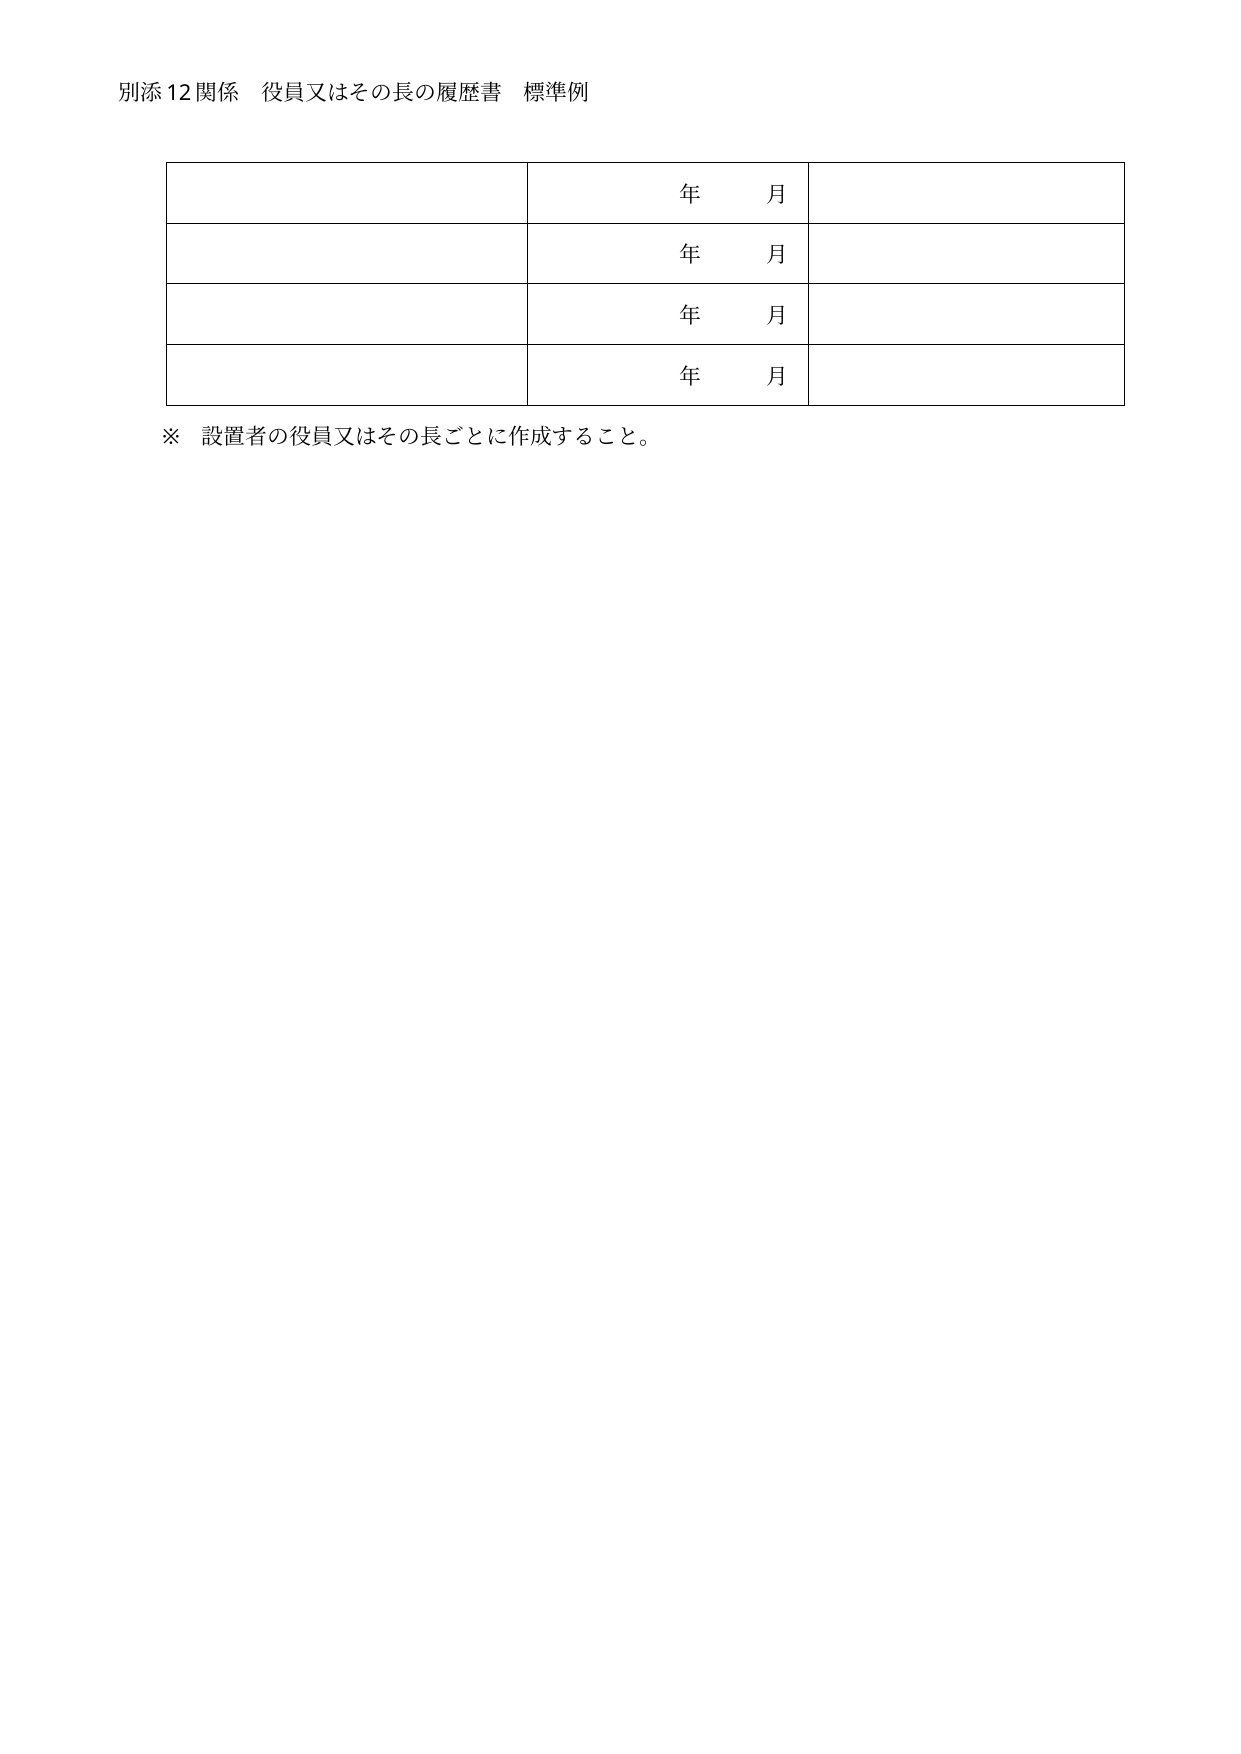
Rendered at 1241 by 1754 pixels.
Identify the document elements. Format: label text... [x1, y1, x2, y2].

table_cell 年 月 [528, 163, 808, 223]
table_cell [167, 163, 527, 223]
table_cell [167, 345, 527, 404]
table_cell [809, 163, 1124, 223]
table_cell [809, 224, 1124, 283]
table_cell [809, 345, 1124, 404]
table_cell [809, 284, 1124, 344]
table_cell 年 月 [528, 224, 808, 283]
text ※ 設置者の役員又はその長ごとに作成すること。 [118, 406, 1122, 465]
table_cell 年 月 [528, 284, 808, 344]
table_cell [167, 224, 527, 283]
table_cell 年 月 [528, 345, 808, 404]
table_cell [167, 284, 527, 344]
